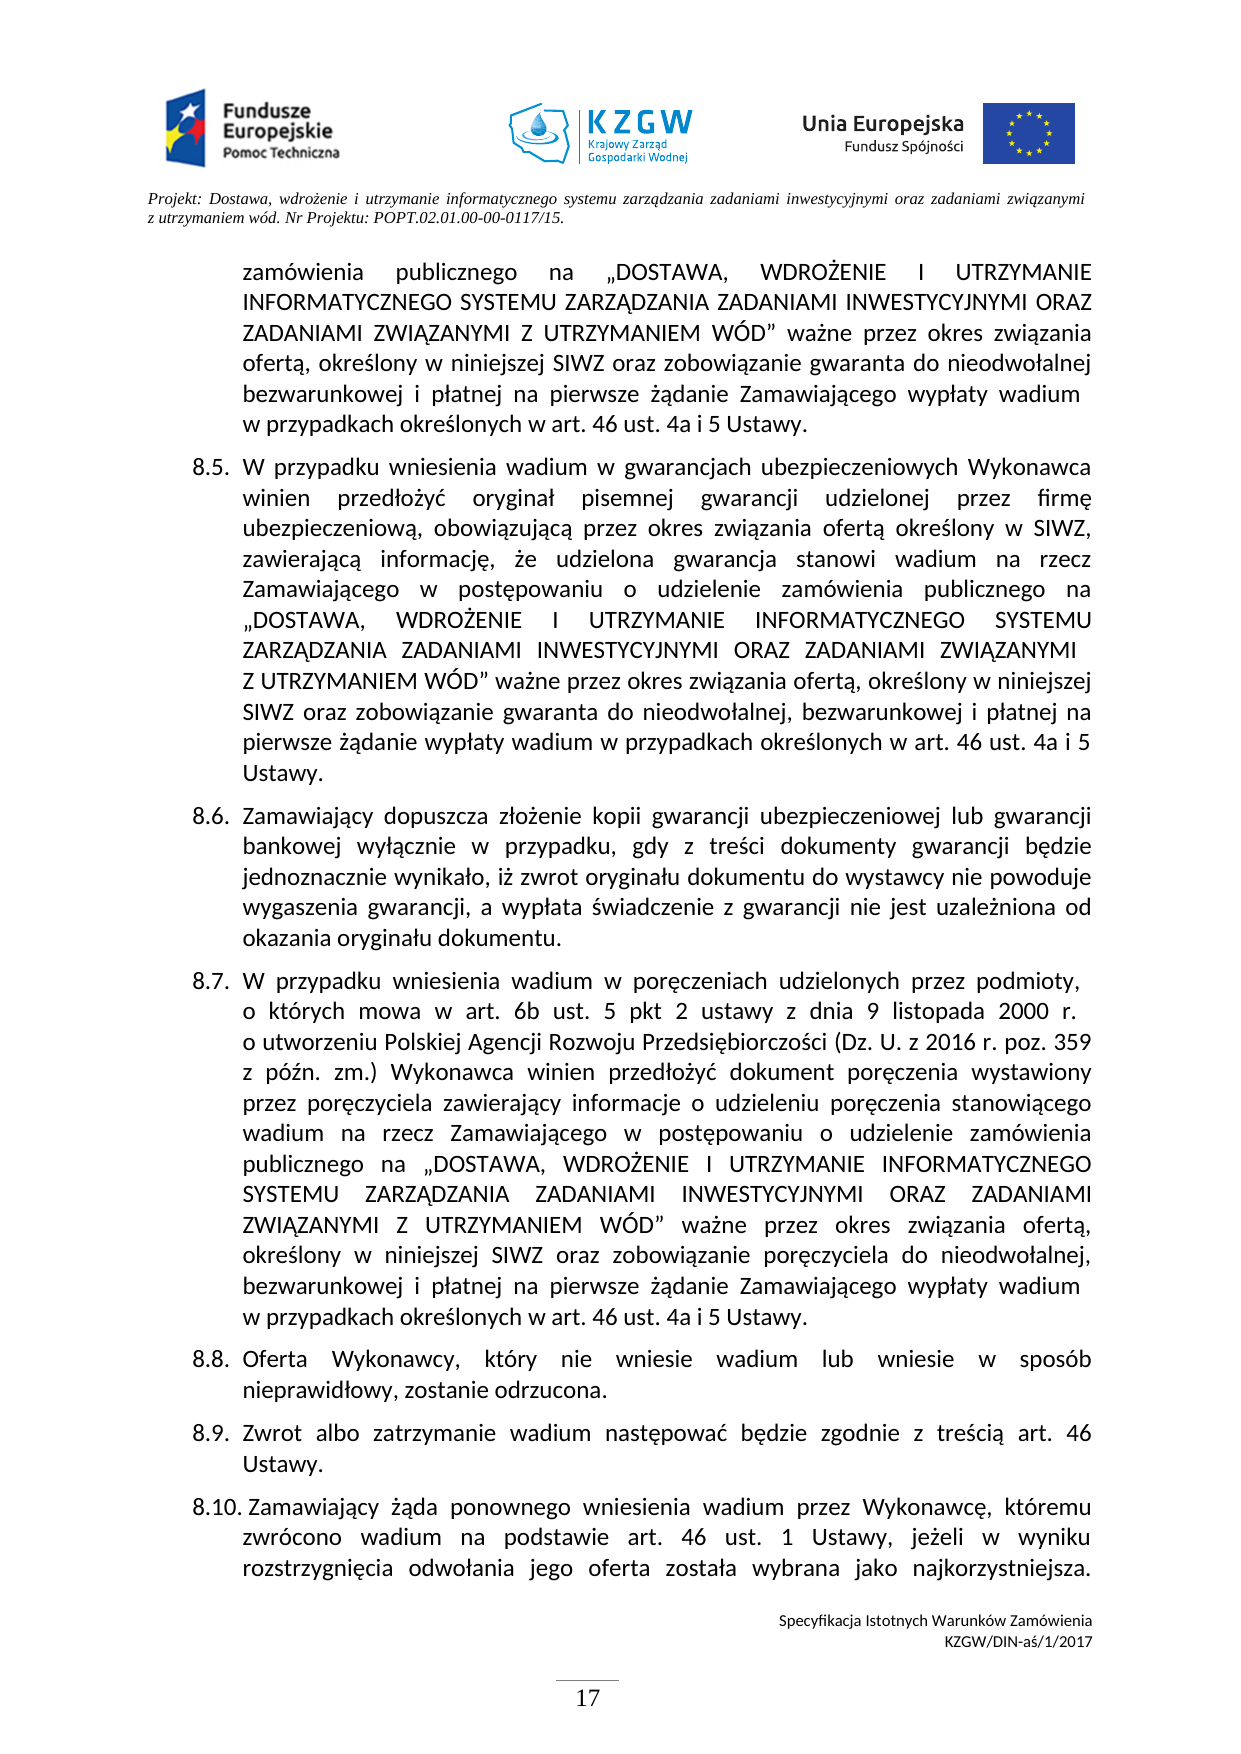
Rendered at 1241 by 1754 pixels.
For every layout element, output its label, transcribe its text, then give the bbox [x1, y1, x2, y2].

list W przypadku wniesienia wadium w gwarancjach ubezpieczeniowych Wykonawca winien przedłożyć oryginał pisemnej gwarancji udzielonej przez firmę ubezpieczeniową, obowiązującą przez okres związania ofertą określony w SIWZ, zawierającą informację, że udzielona gwarancja stanowi wadium na rzecz Zamawiającego w postępowaniu o udzielenie zamówienia publicznego na „DOSTAWA, WDROŻENIE I UTRZYMANIE INFORMATYCZNEGO SYSTEMU ZARZĄDZANIA ZADANIAMI INWESTYCYJNYMI ORAZ ZADANIAMI ZWIĄZANYMI Z UTRZYMANIEM WÓD” ważne przez okres związania ofertą, określony w niniejszej SIWZ oraz zobowiązanie gwaranta do nieodwołalnej, bezwarunkowej i płatnej na pierwsze żądanie wypłaty wadium w przypadkach określonych w art. 46 ust. 4a i 5 Ustawy. [192, 452, 1092, 787]
picture [601, 139, 608, 151]
list Zamawiający dopuszcza złożenie kopii gwarancji ubezpieczeniowej lub gwarancji bankowej wyłącznie w przypadku, gdy z treści dokumenty gwarancji będzie jednoznacznie wynikało, iż zwrot oryginału dokumentu do wystawcy nie powoduje wygaszenia gwarancji, a wypłata świadczenie z gwarancji nie jest uzależniona od okazania oryginału dokumentu. [192, 800, 1092, 952]
picture [147, 73, 358, 189]
list W przypadku wniesienia wadium w poręczeniach udzielonych przez podmioty, o których mowa w art. 6b ust. 5 pkt 2 ustawy z dnia 9 listopada 2000 r. o utworzeniu Polskiej Agencji Rozwoju Przedsiębiorczości (Dz. U. z 2016 r. poz. 359 z późn. zm.) Wykonawca winien przedłożyć dokument poręczenia wystawiony przez poręczyciela zawierający informacje o udzieleniu poręczenia stanowiącego wadium na rzecz Zamawiającego w postępowaniu o udzielenie zamówienia publicznego na „DOSTAWA, WDROŻENIE I UTRZYMANIE INFORMATYCZNEGO SYSTEMU ZARZĄDZANIA ZADANIAMI INWESTYCYJNYMI ORAZ ZADANIAMI ZWIĄZANYMI Z UTRZYMANIEM WÓD” ważne przez okres związania ofertą, określony w niniejszej SIWZ oraz zobowiązanie poręczyciela do nieodwołalnej, bezwarunkowej i płatnej na pierwsze żądanie Zamawiającego wypłaty wadium w przypadkach określonych w art. 46 ust. 4a i 5 Ustawy. [192, 965, 1092, 1331]
picture [640, 152, 645, 162]
list Oferta Wykonawcy, który nie wniesie wadium lub wniesie w sposób nieprawidłowy, zostanie odrzucona. [192, 1344, 1092, 1405]
list Zwrot albo zatrzymanie wadium następować będzie zgodnie z treścią art. 46 Ustawy. [192, 1417, 1092, 1478]
